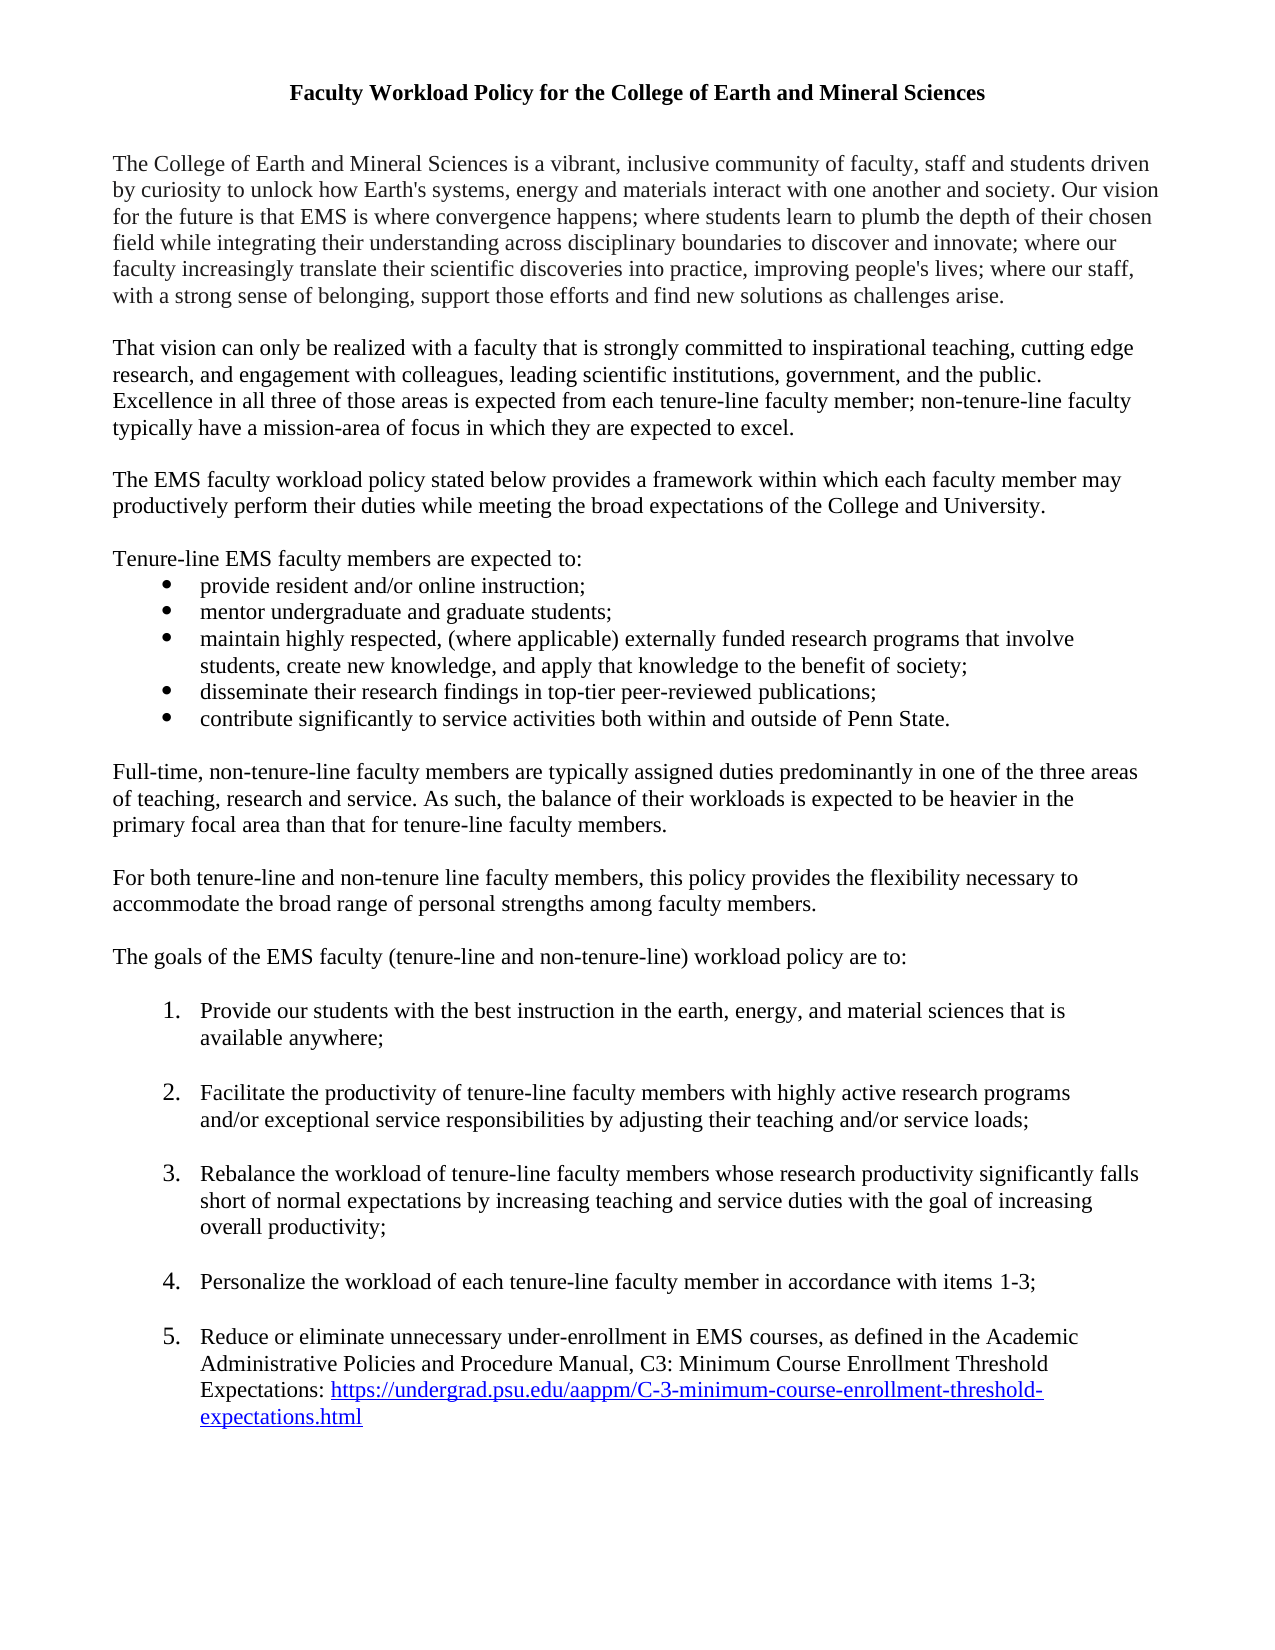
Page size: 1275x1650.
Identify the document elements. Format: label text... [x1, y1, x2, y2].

list Reduce or eliminate unnecessary under-enrollment in EMS courses, as defined in the Academic Administrative Policies and Procedure Manual, C3: Minimum Course Enrollment Threshold Expectations: https://undergrad.psu.edu/aappm/C-3-minimum-course-enrollment-threshold-expectations.html [162, 1321, 1162, 1429]
text Tenure-line EMS faculty members are expected to: [112, 545, 1142, 572]
list Facilitate the productivity of tenure-line faculty members with highly active research programs and/or exceptional service responsibilities by adjusting their teaching and/or service loads; [162, 1077, 1121, 1132]
list provide resident and/or online instruction; [162, 572, 1162, 598]
list mentor undergraduate and graduate students; [162, 598, 1162, 625]
text The goals of the EMS faculty (tenure-line and non-tenure-line) workload policy are to: [112, 943, 1162, 969]
list Personalize the workload of each tenure-line faculty member in accordance with items 1-3; [162, 1266, 1162, 1295]
text For both tenure-line and non-tenure line faculty members, this policy provides the flexibility necessary to accommodate the broad range of personal strengths among faculty members. [112, 864, 1145, 916]
list maintain highly respected, (where applicable) externally funded research programs that involve students, create new knowledge, and apply that knowledge to the benefit of society; [162, 625, 1141, 678]
list contribute significantly to service activities both within and outside of Penn State. [162, 705, 1139, 732]
text The College of Earth and Mineral Sciences is a vibrant, inclusive community of faculty, staff and students driven by curiosity to unlock how Earth's systems, energy and materials interact with one another and society. Our vision for the future is that EMS is where convergence happens; where students learn to plumb the depth of their chosen field while integrating their understanding across disciplinary boundaries to discover and innovate; where our faculty increasingly translate their scientific discoveries into practice, improving people's lives; where our staff, with a strong sense of belonging, support those efforts and find new solutions as challenges arise. [112, 150, 1162, 308]
text That vision can only be realized with a faculty that is strongly committed to inspirational teaching, cutting edge research, and engagement with colleagues, leading scientific institutions, government, and the public. Excellence in all three of those areas is expected from each tenure-line faculty member; non-tenure-line faculty typically have a mission-area of focus in which they are expected to excel. [112, 334, 1142, 440]
text Full-time, non-tenure-line faculty members are typically assigned duties predominantly in one of the three areas of teaching, research and service. As such, the balance of their workloads is expected to be heavier in the primary focal area than that for tenure-line faculty members. [112, 758, 1142, 837]
list Provide our students with the best instruction in the earth, energy, and material sciences that is available anywhere; [162, 995, 1116, 1051]
list disseminate their research findings in top-tier peer-reviewed publications; [162, 678, 1162, 705]
text The EMS faculty workload policy stated below provides a framework within which each faculty member may productively perform their duties while meeting the broad expectations of the College and University. [112, 466, 1162, 519]
list Rebalance the workload of tenure-line faculty members whose research productivity significantly falls short of normal expectations by increasing teaching and service duties with the goal of increasing overall productivity; [162, 1158, 1144, 1240]
